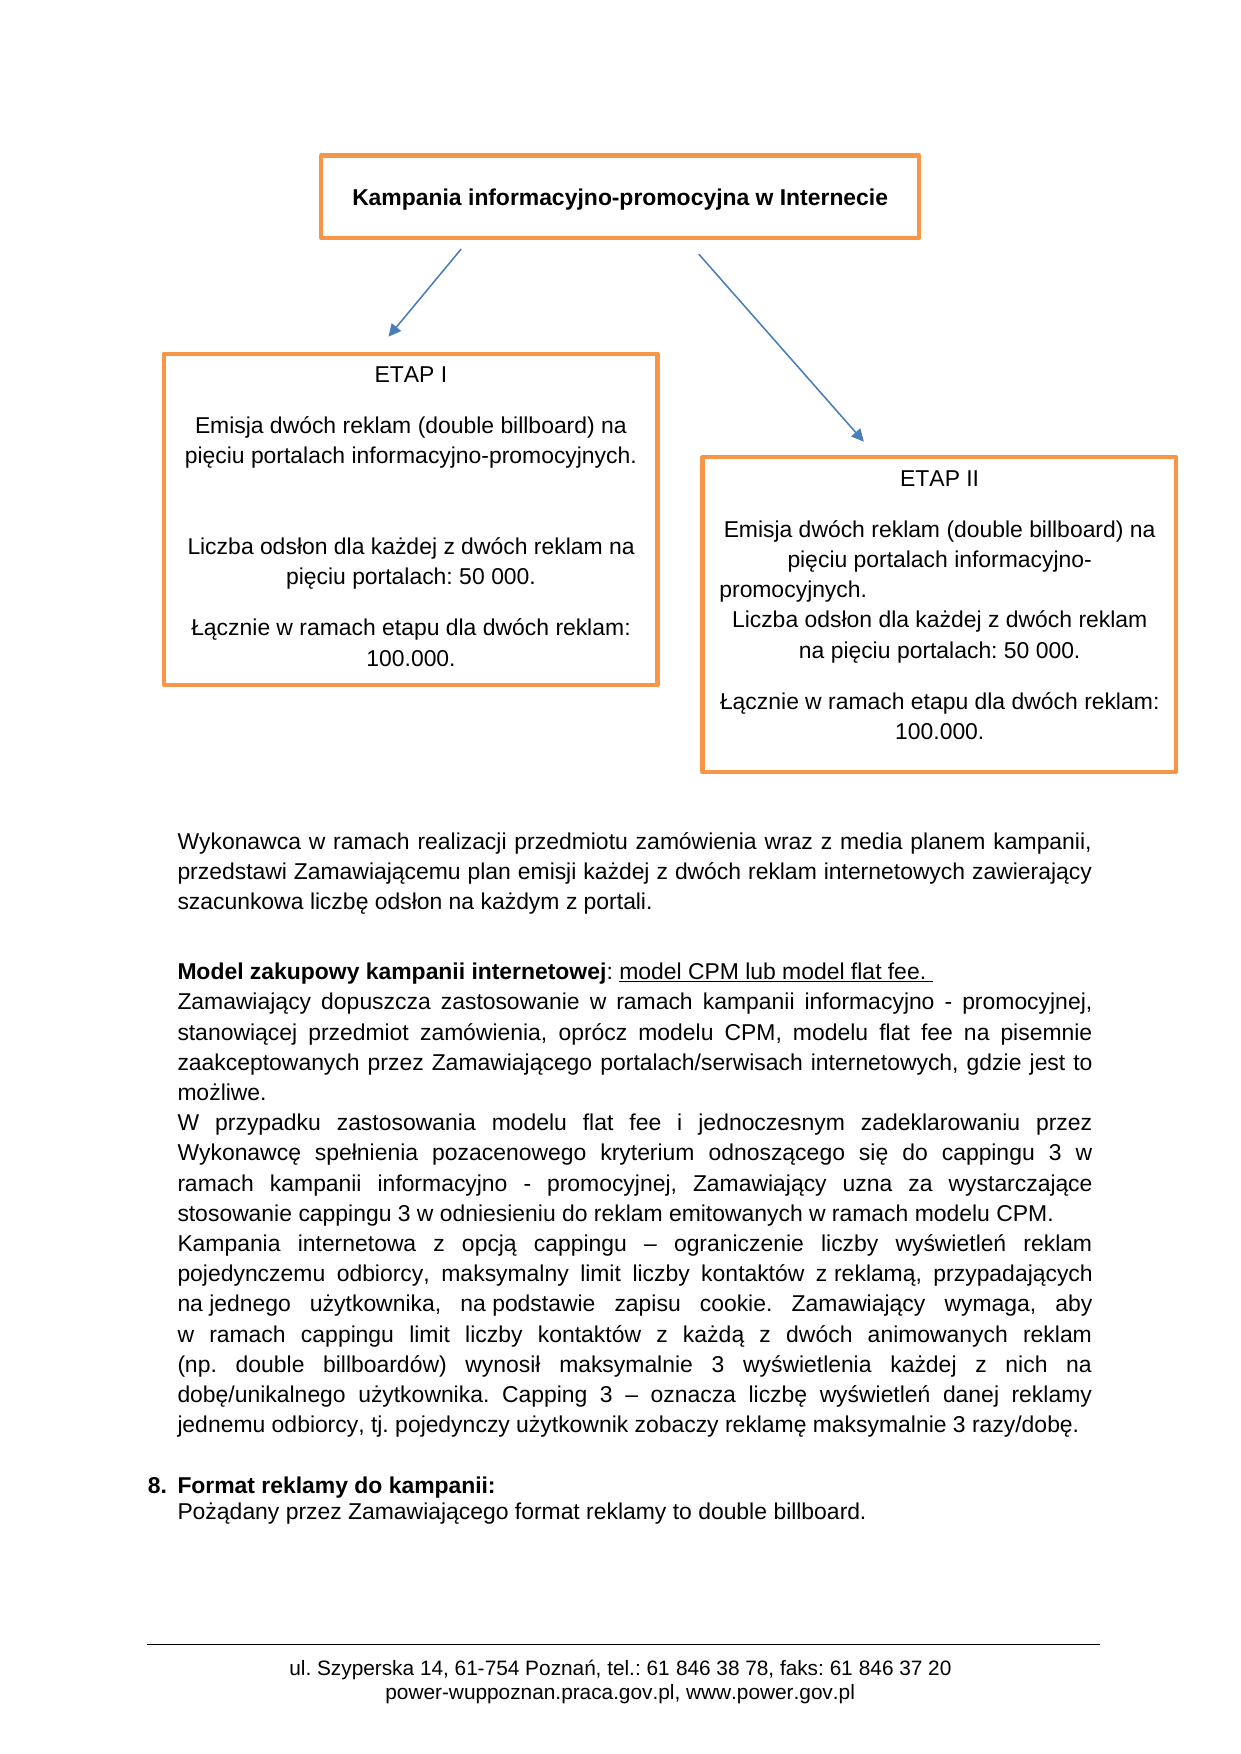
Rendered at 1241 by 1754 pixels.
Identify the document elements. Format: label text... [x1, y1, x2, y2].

text Zamawiający dopuszcza zastosowanie w ramach kampanii informacyjno - promocyjnej, stanowiącej przedmiot zamówienia, oprócz modelu CPM, modelu flat fee na pisemnie zaakceptowanych przez Zamawiającego portalach/serwisach internetowych, gdzie jest to możliwe. [177, 988, 1093, 1105]
text W przypadku zastosowania modelu flat fee i jednoczesnym zadeklarowaniu przez Wykonawcę spełnienia pozacenowego kryterium odnoszącego się do cappingu 3 w ramach kampanii informacyjno - promocyjnej, Zamawiający uzna za wystarczające stosowanie cappingu 3 w odniesieniu do reklam emitowanych w ramach modelu CPM. [177, 1109, 1093, 1226]
text Wykonawca w ramach realizacji przedmiotu zamówienia wraz z media planem kampanii, przedstawi Zamawiającemu plan emisji każdej z dwóch reklam internetowych zawierający szacunkowa liczbę odsłon na każdym z portali. [177, 828, 1093, 915]
text Model zakupowy kampanii internetowej: model CPM lub model flat fee. [177, 958, 1093, 984]
text Pożądany przez Zamawiającego format reklamy to double billboard. [177, 1498, 1093, 1524]
text Kampania internetowa z opcją cappingu – ograniczenie liczby wyświetleń reklam pojedynczemu odbiorcy, maksymalny limit liczby kontaktów z reklamą, przypadających na jednego użytkownika, na podstawie zapisu cookie. Zamawiający wymaga, aby w ramach cappingu limit liczby kontaktów z każdą z dwóch animowanych reklam (np. double billboardów) wynosił maksymalnie 3 wyświetlenia każdej z nich na dobę/unikalnego użytkownika. Capping 3 – oznacza liczbę wyświetleń danej reklamy jednemu odbiorcy, tj. pojedynczy użytkownik zobaczy reklamę maksymalnie 3 razy/dobę. [177, 1230, 1093, 1437]
list Format reklamy do kampanii: [148, 1472, 1093, 1498]
